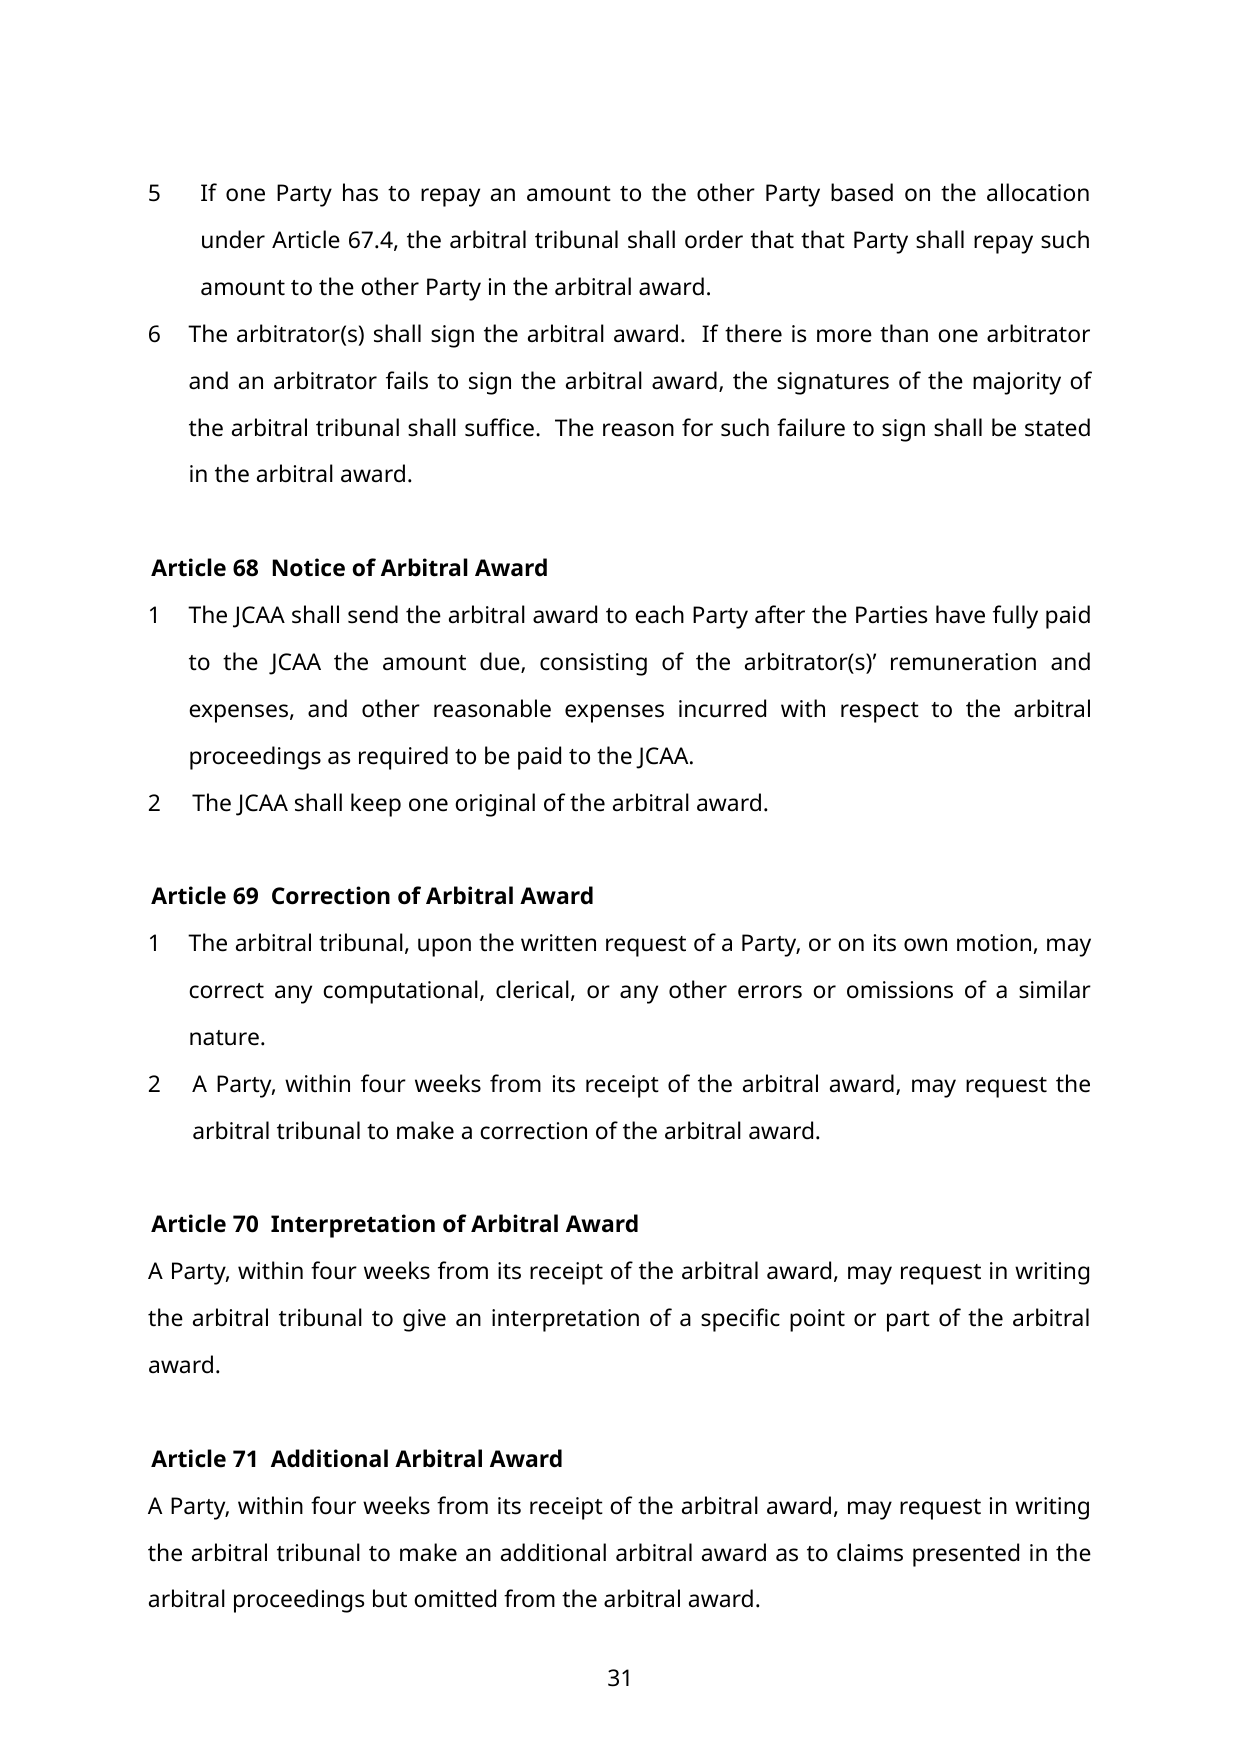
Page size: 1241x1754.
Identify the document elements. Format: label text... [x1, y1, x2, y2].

text 1 The JCAA shall send the arbitral award to each Party after the Parties have fully paid to the JCAA the amount due, consisting of the arbitrator(s)’ remuneration and expenses, and other reasonable expenses incurred with respect to the arbitral proceedings as required to be paid to the JCAA. [148, 599, 1092, 771]
subtitle Article 70 Interpretation of Arbitral Award [151, 1208, 1092, 1240]
subtitle Article 69 Correction of Arbitral Award [151, 880, 1092, 912]
text A Party, within four weeks from its receipt of the arbitral award, may request in writing the arbitral tribunal to give an interpretation of a specific point or part of the arbitral award. [148, 1255, 1092, 1380]
text 2 The JCAA shall keep one original of the arbitral award. [148, 787, 1092, 818]
text 5 If one Party has to repay an amount to the other Party based on the allocation under Article 67.4, the arbitral tribunal shall order that that Party shall repay such amount to the other Party in the arbitral award. [148, 177, 1092, 302]
text A Party, within four weeks from its receipt of the arbitral award, may request in writing the arbitral tribunal to make an additional arbitral award as to claims presented in the arbitral proceedings but omitted from the arbitral award. [148, 1490, 1092, 1615]
subtitle Article 68 Notice of Arbitral Award [151, 552, 1092, 583]
text 2 A Party, within four weeks from its receipt of the arbitral award, may request the arbitral tribunal to make a correction of the arbitral award. [148, 1068, 1092, 1146]
text 1 The arbitral tribunal, upon the written request of a Party, or on its own motion, may correct any computational, clerical, or any other errors or omissions of a similar nature. [148, 927, 1092, 1052]
subtitle Article 71 Additional Arbitral Award [151, 1443, 1092, 1474]
text 6 The arbitrator(s) shall sign the arbitral award. If there is more than one arbitrator and an arbitrator fails to sign the arbitral award, the signatures of the majority of the arbitral tribunal shall suffice. The reason for such failure to sign shall be stated in the arbitral award. [148, 318, 1092, 490]
